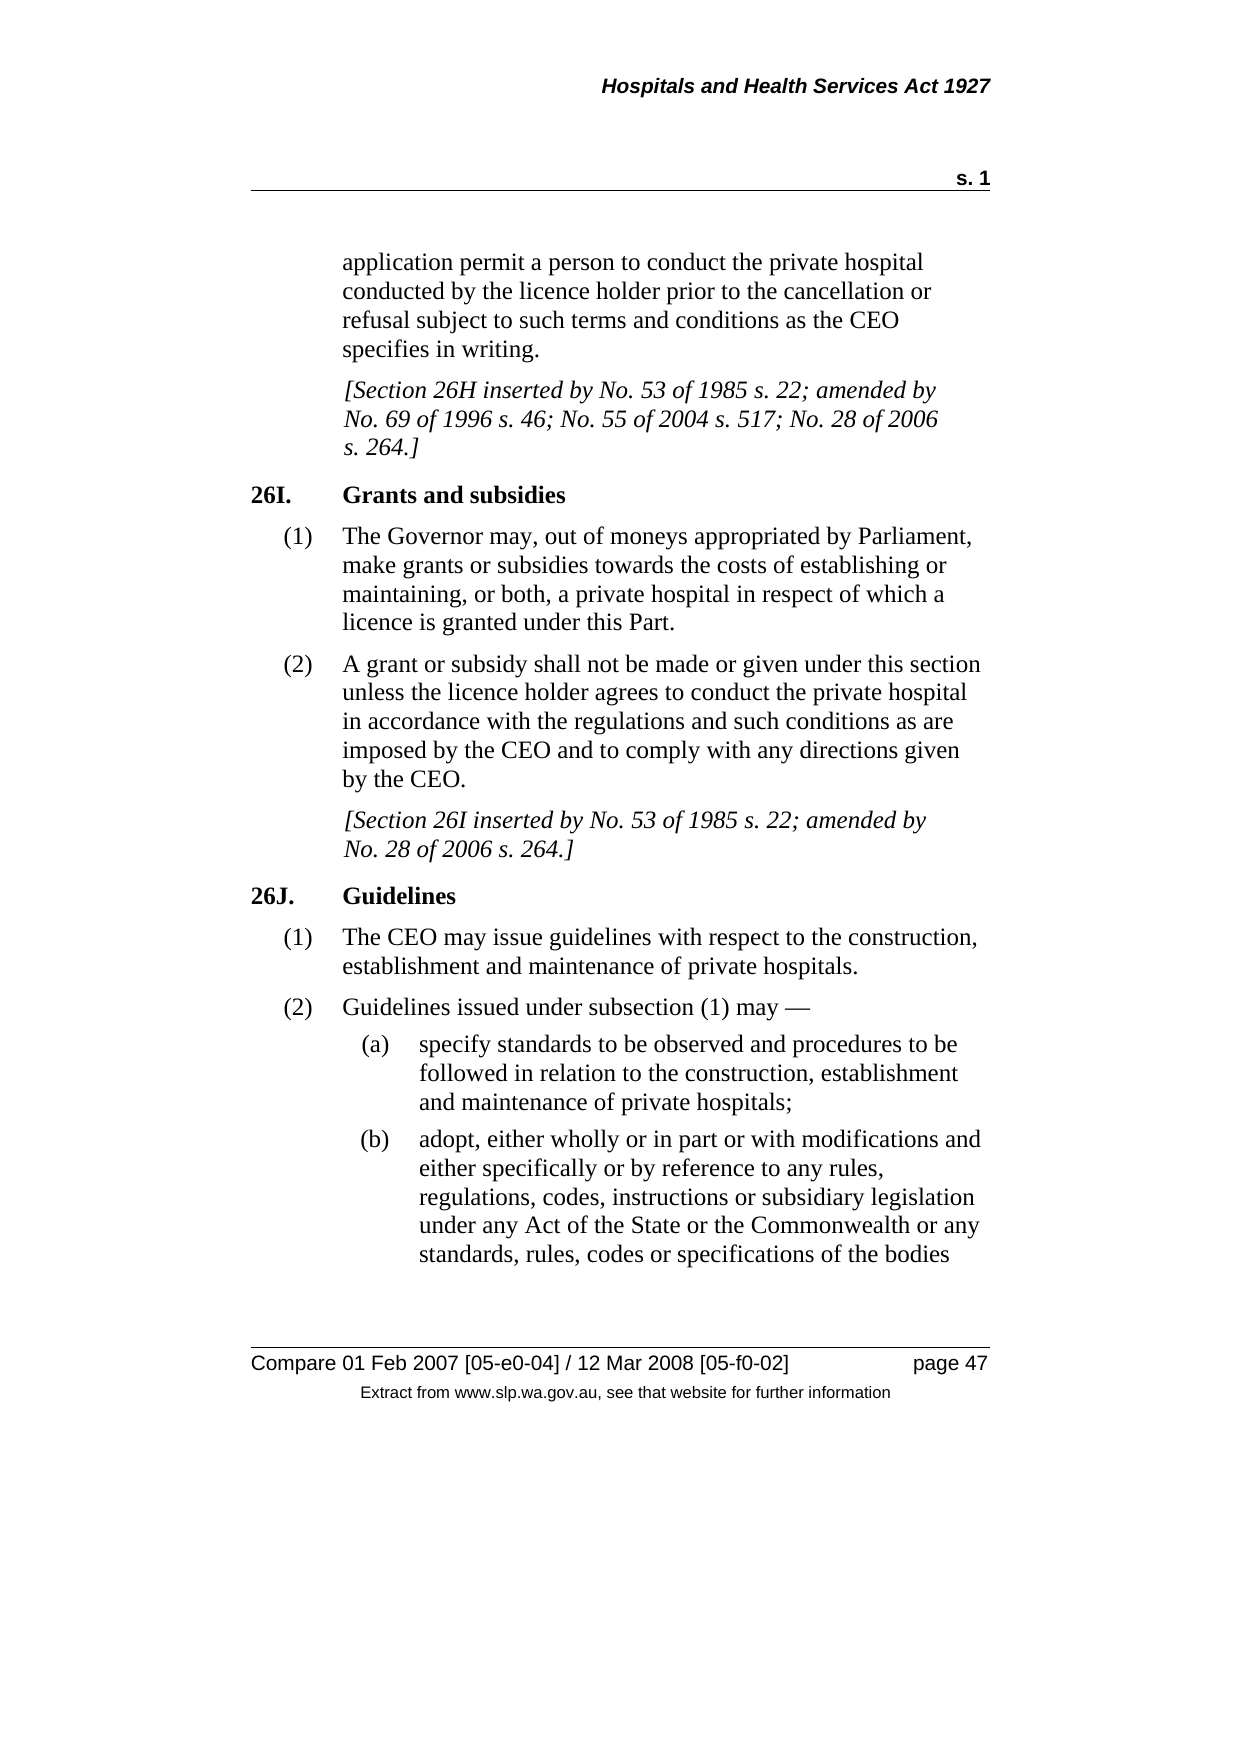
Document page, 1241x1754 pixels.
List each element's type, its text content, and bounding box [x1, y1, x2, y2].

text (1) The Governor may, out of moneys appropriated by Parliament, make grants or subsidies towards the costs of establishing or maintaining, or both, a private hospital in respect of which a licence is granted under this Part. [251, 521, 990, 636]
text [251, 1124, 990, 1268]
text (2) A grant or subsidy shall not be made or given under this section unless the licence holder agrees to conduct the private hospital in accordance with the regulations and such conditions as are imposed by the CEO and to comply with any directions given by the CEO. [251, 649, 990, 792]
text (1) The CEO may issue guidelines with respect to the construction, establishment and maintenance of private hospitals. [251, 922, 990, 980]
text (a) specify standards to be observed and procedures to be followed in relation to the construction, establishment and maintenance of private hospitals; [251, 1029, 990, 1116]
text [Section 26H inserted by No. 53 of 1985 s. 22; amended by No. 69 of 1996 s. 46; No. 55 of 2004 s. 517; No. 28 of 2006 s. 264.] [251, 375, 990, 461]
text [Section 26I inserted by No. 53 of 1985 s. 22; amended by No. 28 of 2006 s. 264.] [251, 805, 990, 862]
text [251, 247, 990, 362]
subtitle 26J. Guidelines [251, 881, 990, 910]
subtitle 26I. Grants and subsidies [251, 480, 990, 509]
text (2) Guidelines issued under subsection (1) may — [251, 992, 990, 1021]
